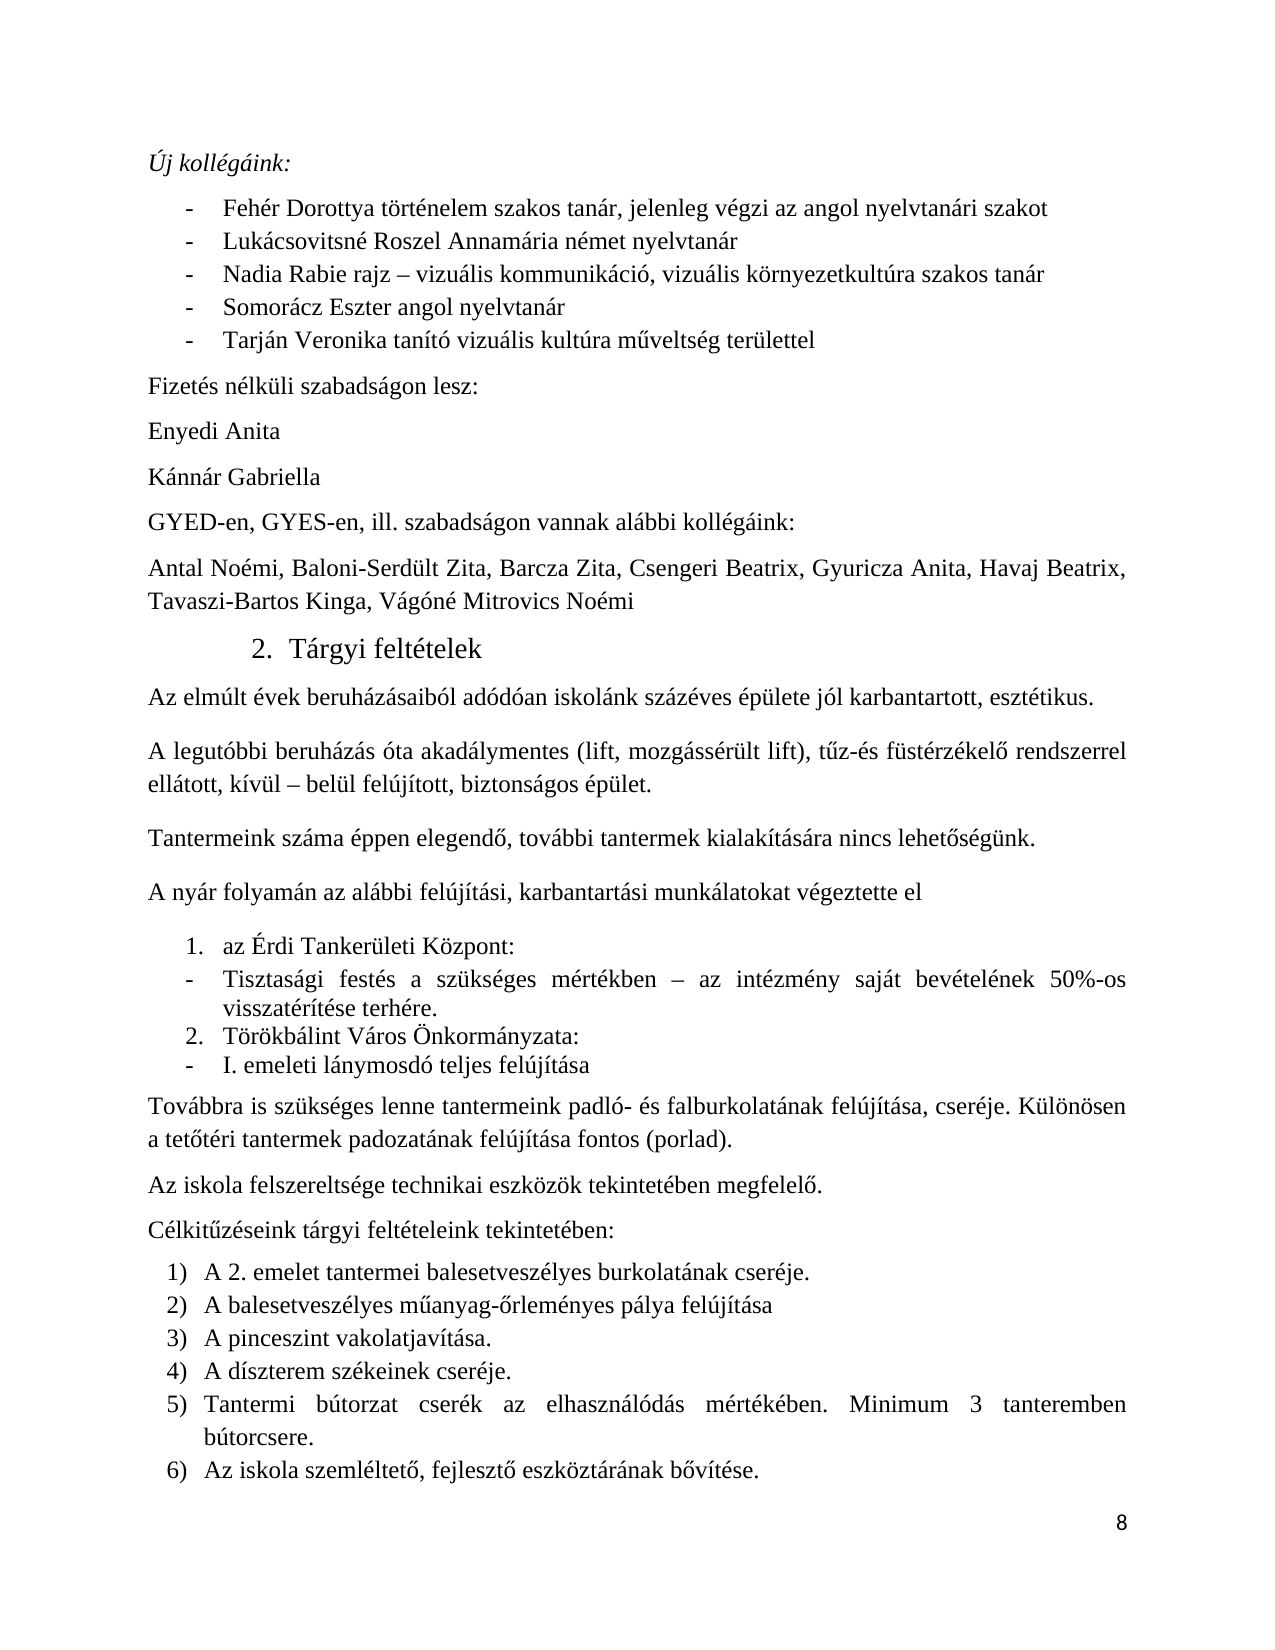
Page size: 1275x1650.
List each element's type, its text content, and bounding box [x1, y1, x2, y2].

text Az elmúlt évek beruházásaiból adódóan iskolánk százéves épülete jól karbantartott, esztétikus. [148, 682, 1127, 711]
text Tárgyi feltételek [251, 631, 1127, 665]
list Lukácsovitsné Roszel Annamária német nyelvtanár [185, 226, 1127, 255]
list Az iskola szemléltető, fejlesztő eszköztárának bővítése. [166, 1455, 1127, 1483]
text Kánnár Gabriella [148, 462, 1127, 491]
list Törökbálint Város Önkormányzata: [185, 1021, 1127, 1050]
text Az iskola felszereltsége technikai eszközök tekintetében megfelelő. [148, 1170, 1127, 1199]
list A 2. emelet tantermei balesetveszélyes burkolatának cseréje. [166, 1257, 1127, 1285]
list Tarján Veronika tanító vizuális kultúra műveltség területtel [185, 325, 1127, 354]
text Célkitűzéseink tárgyi feltételeink tekintetében: [148, 1215, 1127, 1244]
text Tantermeink száma éppen elegendő, további tantermek kialakítására nincs lehetőségünk. [148, 823, 1127, 852]
text Fizetés nélküli szabadságon lesz: [148, 371, 1127, 399]
list Tantermi bútorzat cserék az elhasználódás mértékében. Minimum 3 tanteremben bútorcsere. [166, 1389, 1127, 1451]
text Új kollégáink: [148, 148, 1127, 176]
text A nyár folyamán az alábbi felújítási, karbantartási munkálatokat végeztette el [148, 877, 1127, 906]
list I. emeleti lánymosdó teljes felújítása [185, 1050, 1127, 1079]
list A balesetveszélyes műanyag-őrleményes pálya felújítása [166, 1290, 1127, 1318]
text Továbbra is szükséges lenne tantermeink padló- és falburkolatának felújítása, cseréje. Különösen a tetőtéri tantermek padozatának felújítása fontos (porlad). [148, 1091, 1127, 1153]
list Nadia Rabie rajz – vizuális kommunikáció, vizuális környezetkultúra szakos tanár [185, 259, 1127, 288]
text Enyedi Anita [148, 416, 1127, 445]
list az Érdi Tankerületi Központ: [185, 931, 1127, 959]
list Fehér Dorottya történelem szakos tanár, jelenleg végzi az angol nyelvtanári szakot [185, 193, 1127, 222]
list A díszterem székeinek cseréje. [166, 1356, 1127, 1384]
list Tisztasági festés a szükséges mértékben – az intézmény saját bevételének 50%-os visszatérítése terhére. [185, 964, 1127, 1021]
text A legutóbbi beruházás óta akadálymentes (lift, mozgássérült lift), tűz-és füstérzékelő rendszerrel ellátott, kívül – belül felújított, biztonságos épület. [148, 736, 1127, 798]
text GYED-en, GYES-en, ill. szabadságon vannak alábbi kollégáink: [148, 507, 1127, 536]
list A pinceszint vakolatjavítása. [166, 1323, 1127, 1351]
text Antal Noémi, Baloni-Serdült Zita, Barcza Zita, Csengeri Beatrix, Gyuricza Anita, Havaj Beatrix, Tavaszi-Bartos Kinga, Vágóné Mitrovics Noémi [148, 553, 1127, 614]
list Somorácz Eszter angol nyelvtanár [185, 292, 1127, 321]
